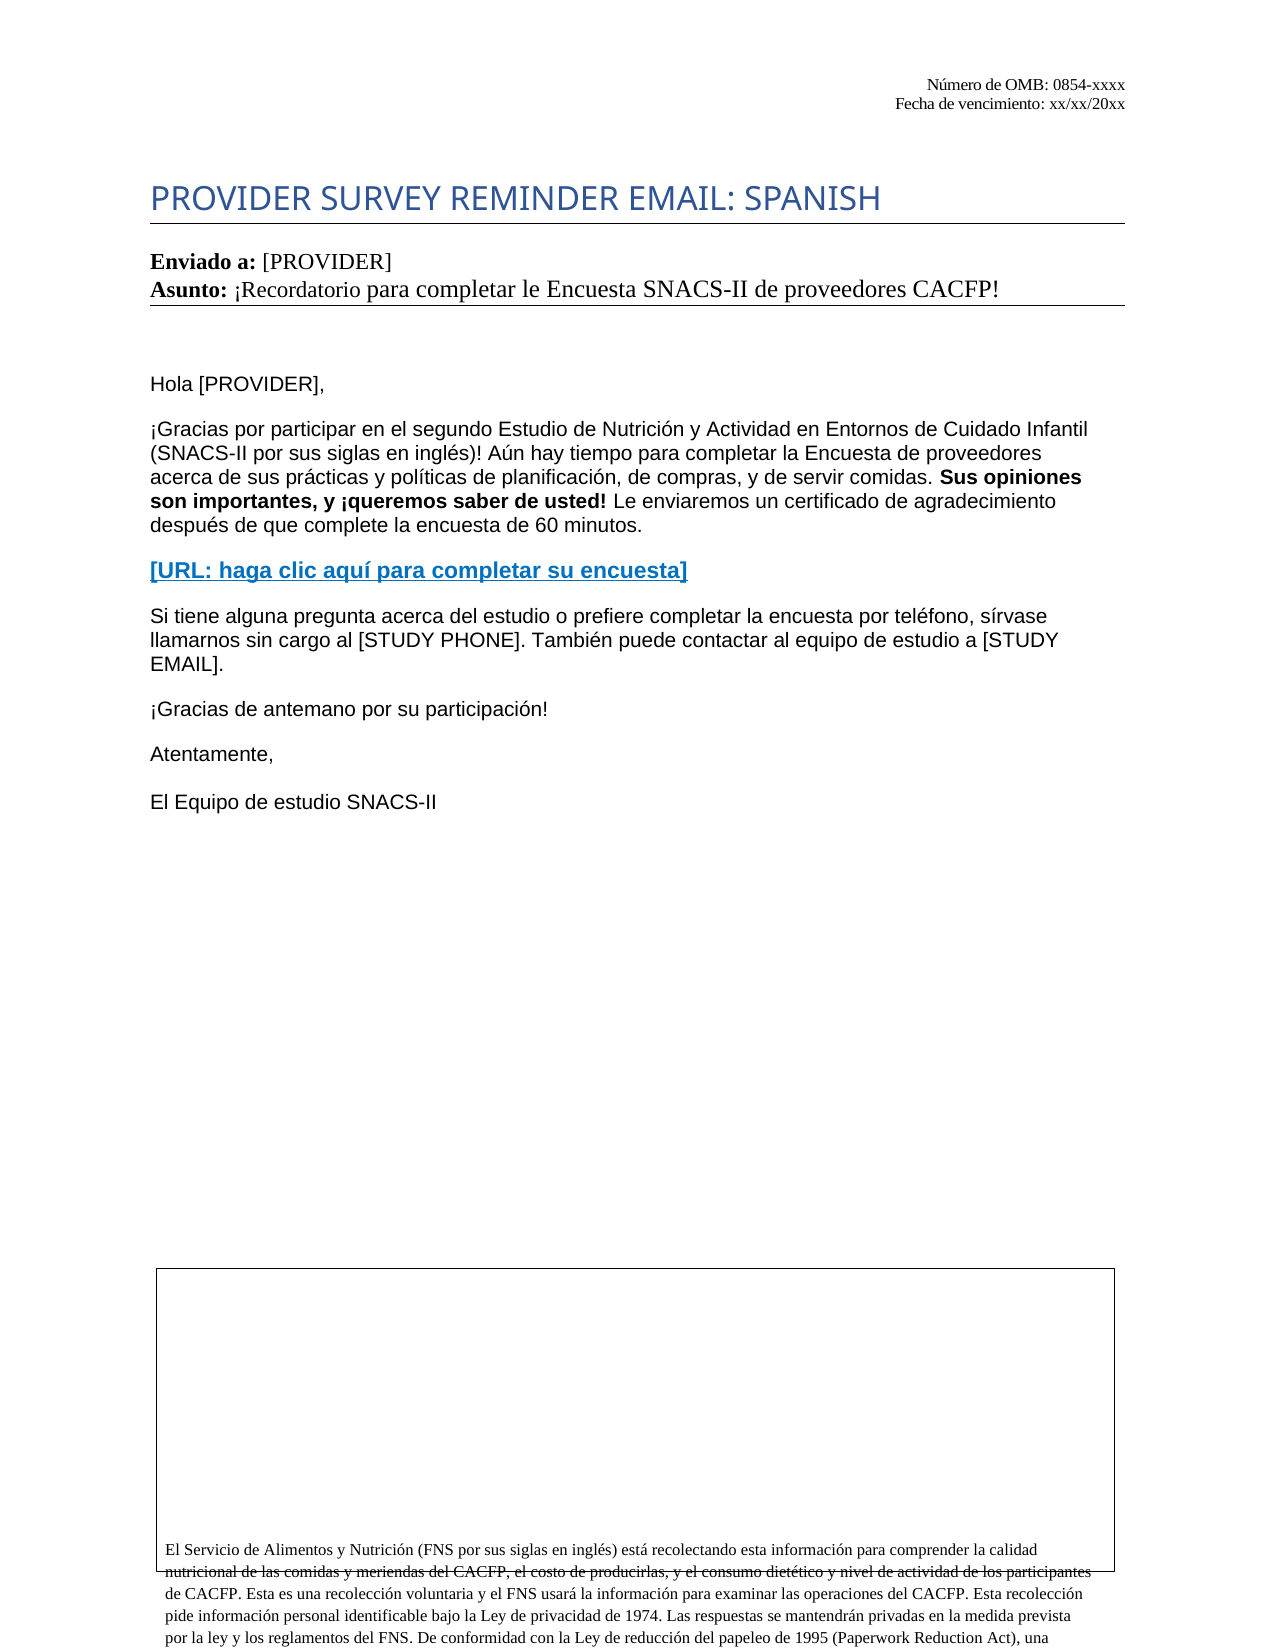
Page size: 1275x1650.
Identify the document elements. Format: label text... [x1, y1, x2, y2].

text Si tiene alguna pregunta acerca del estudio o prefiere completar la encuesta por teléfono, sírvase llamarnos sin cargo al [STUDY PHONE]. También puede contactar al equipo de estudio a [STUDY EMAIL]. [150, 604, 1106, 676]
text Enviado a: [PROVIDER] [150, 248, 1125, 274]
text ¡Gracias por participar en el segundo Estudio de Nutrición y Actividad en Entornos de Cuidado Infantil (SNACS-II por sus siglas en inglés)! Aún hay tiempo para completar la Encuesta de proveedores acerca de sus prácticas y políticas de planificación, de compras, y de servir comidas. Sus opiniones son importantes, y ¡queremos saber de usted! Le enviaremos un certificado de agradecimiento después de que complete la encuesta de 60 minutos. [150, 417, 1106, 536]
text El Equipo de estudio SNACS-II [150, 790, 1106, 814]
text ¡Gracias de antemano por su participación! [150, 697, 1106, 721]
text [URL: haga clic aquí para completar su encuesta] [150, 557, 1106, 583]
text Asunto: ¡Recordatorio para completar le Encuesta SNACS-II de proveedores CACFP! [150, 274, 1125, 305]
text Atentamente, [150, 742, 1106, 766]
text Hola [PROVIDER], [150, 372, 1106, 396]
text Provider Survey reminder Email: SPANISH [150, 175, 1125, 223]
